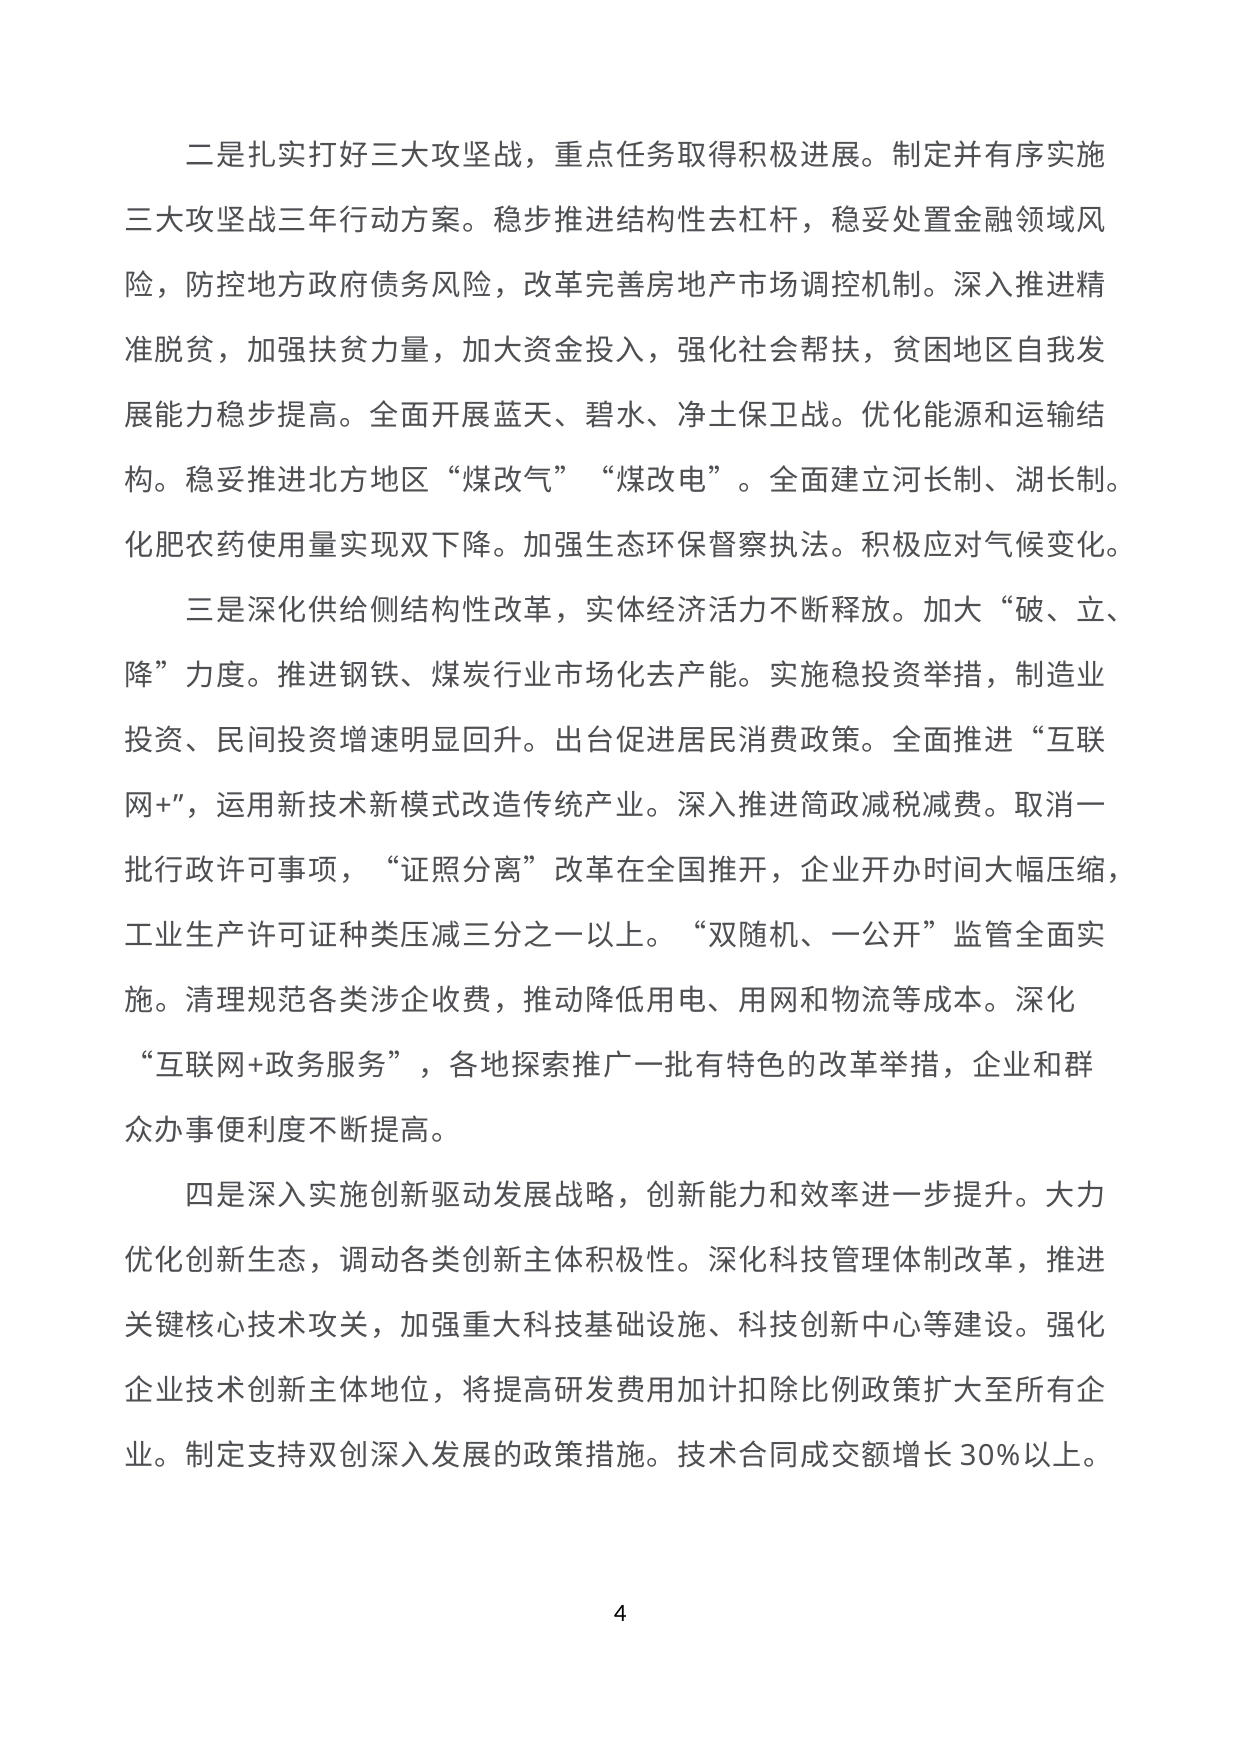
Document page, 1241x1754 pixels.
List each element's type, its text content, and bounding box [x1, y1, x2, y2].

text 二是扎实打好三大攻坚战，重点任务取得积极进展。制定并有序实施三大攻坚战三年行动方案。稳步推进结构性去杠杆，稳妥处置金融领域风险，防控地方政府债务风险，改革完善房地产市场调控机制。深入推进精准脱贫，加强扶贫力量，加大资金投入，强化社会帮扶，贫困地区自我发展能力稳步提高。全面开展蓝天、碧水、净土保卫战。优化能源和运输结构。稳妥推进北方地区“煤改气”“煤改电”。全面建立河长制、湖长制。化肥农药使用量实现双下降。加强生态环保督察执法。积极应对气候变化。 [124, 121, 1116, 576]
text 三是深化供给侧结构性改革，实体经济活力不断释放。加大“破、立、降”力度。推进钢铁、煤炭行业市场化去产能。实施稳投资举措，制造业投资、民间投资增速明显回升。出台促进居民消费政策。全面推进“互联网+”，运用新技术新模式改造传统产业。深入推进简政减税减费。取消一批行政许可事项，“证照分离”改革在全国推开，企业开办时间大幅压缩，工业生产许可证种类压减三分之一以上。“双随机、一公开”监管全面实施。清理规范各类涉企收费，推动降低用电、用网和物流等成本。深化“互联网+政务服务”，各地探索推广一批有特色的改革举措，企业和群众办事便利度不断提高。 [124, 576, 1116, 1161]
text 四是深入实施创新驱动发展战略，创新能力和效率进一步提升。大力优化创新生态，调动各类创新主体积极性。深化科技管理体制改革，推进关键核心技术攻关，加强重大科技基础设施、科技创新中心等建设。强化企业技术创新主体地位，将提高研发费用加计扣除比例政策扩大至所有企业。制定支持双创深入发展的政策措施。技术合同成交额增长30%以上。 [124, 1161, 1116, 1486]
